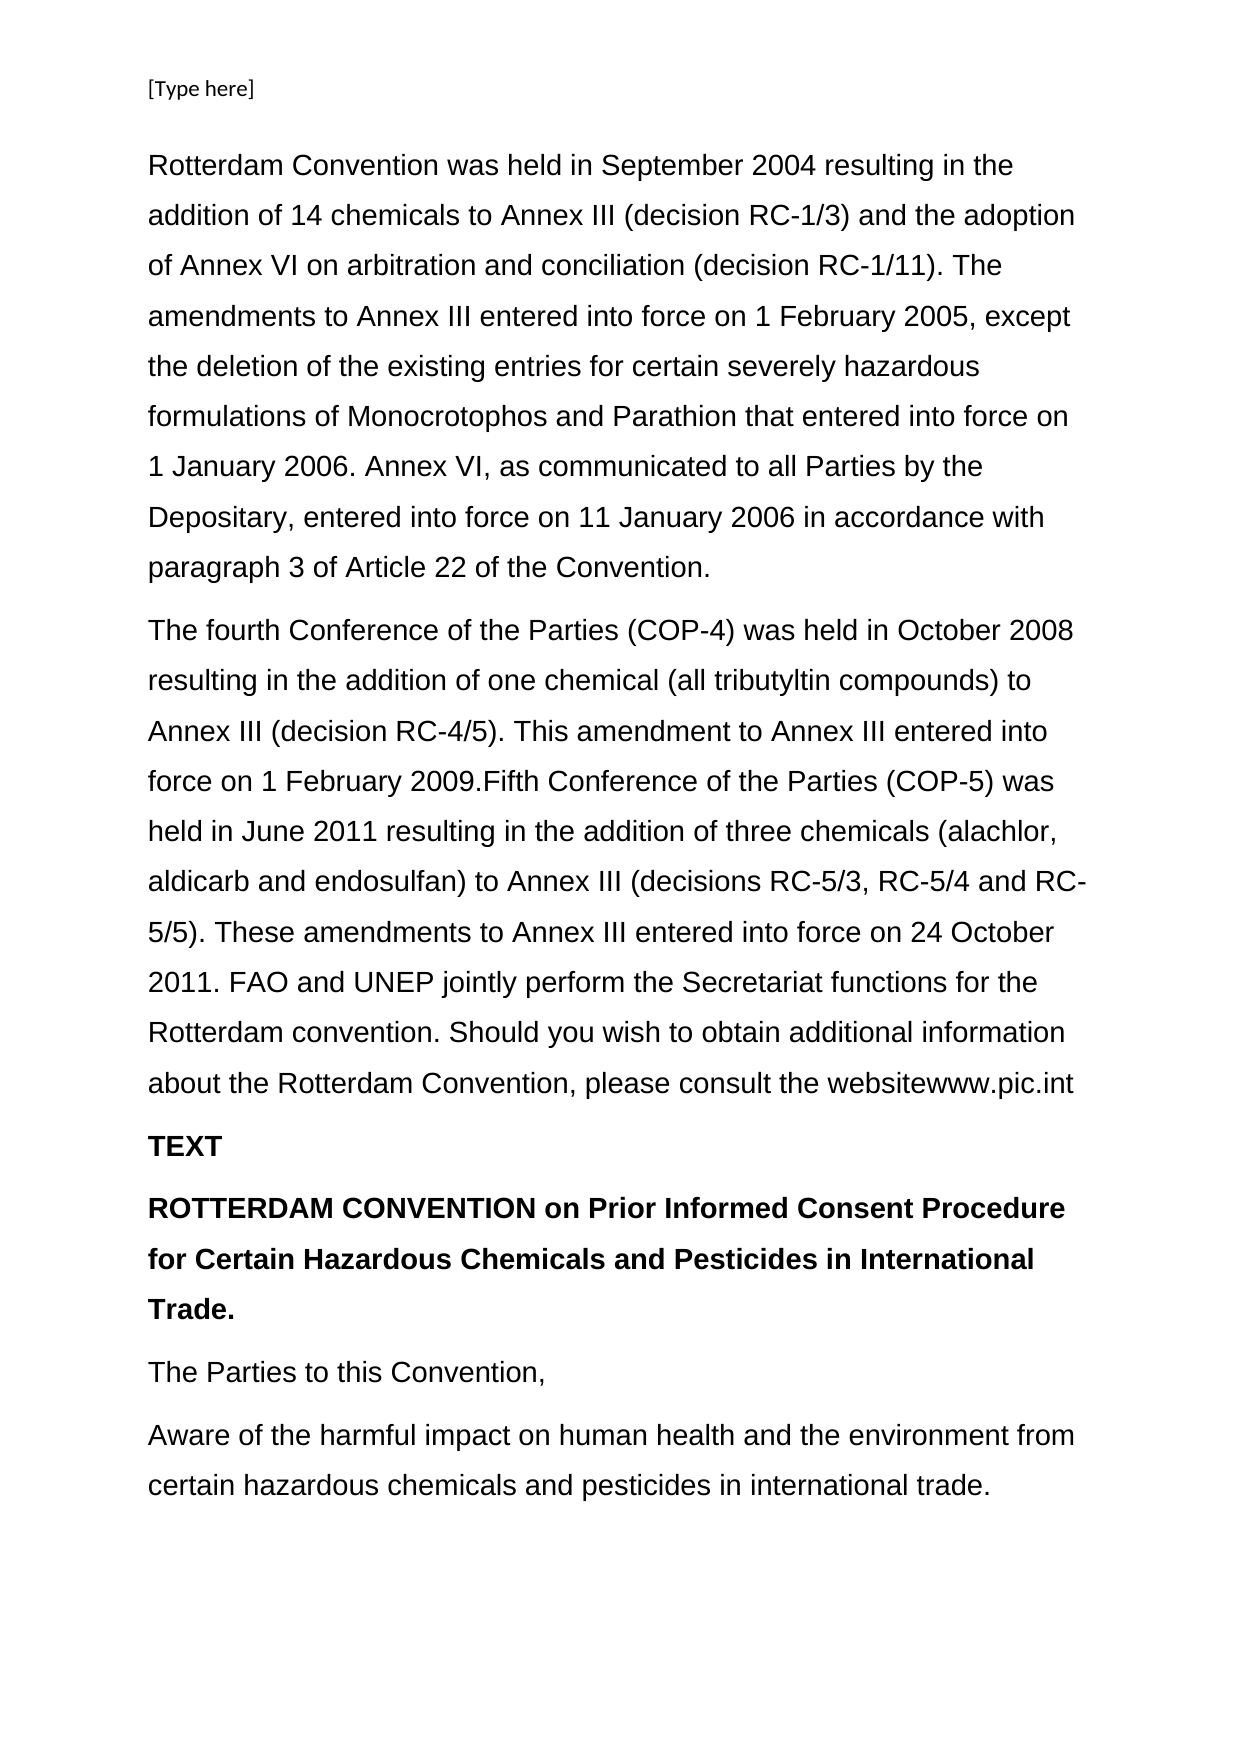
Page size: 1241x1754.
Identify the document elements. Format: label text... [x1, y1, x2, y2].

text The Parties to this Convention, [148, 1355, 1093, 1388]
text The fourth Conference of the Parties (COP-4) was held in October 2008 resulting in the addition of one chemical (all tributyltin compounds) to Annex III (decision RC-4/5). This amendment to Annex III entered into force on 1 February 2009.Fifth Conference of the Parties (COP-5) was held in June 2011 resulting in the addition of three chemicals (alachlor, aldicarb and endosulfan) to Annex III (decisions RC-5/3, RC-5/4 and RC-5/5). These amendments to Annex III entered into force on 24 October 2011. FAO and UNEP jointly perform the Secretariat functions for the Rotterdam convention. Should you wish to obtain additional information about the Rotterdam Convention, please consult the websitewww.pic.int [148, 613, 1093, 1099]
text TEXT [148, 1128, 1093, 1162]
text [148, 148, 1093, 584]
text ROTTERDAM CONVENTION on Prior Informed Consent Procedure for Certain Hazardous Chemicals and Pesticides in International Trade. [148, 1191, 1093, 1326]
text Aware of the harmful impact on human health and the environment from certain hazardous chemicals and pesticides in international trade. [148, 1418, 1093, 1501]
